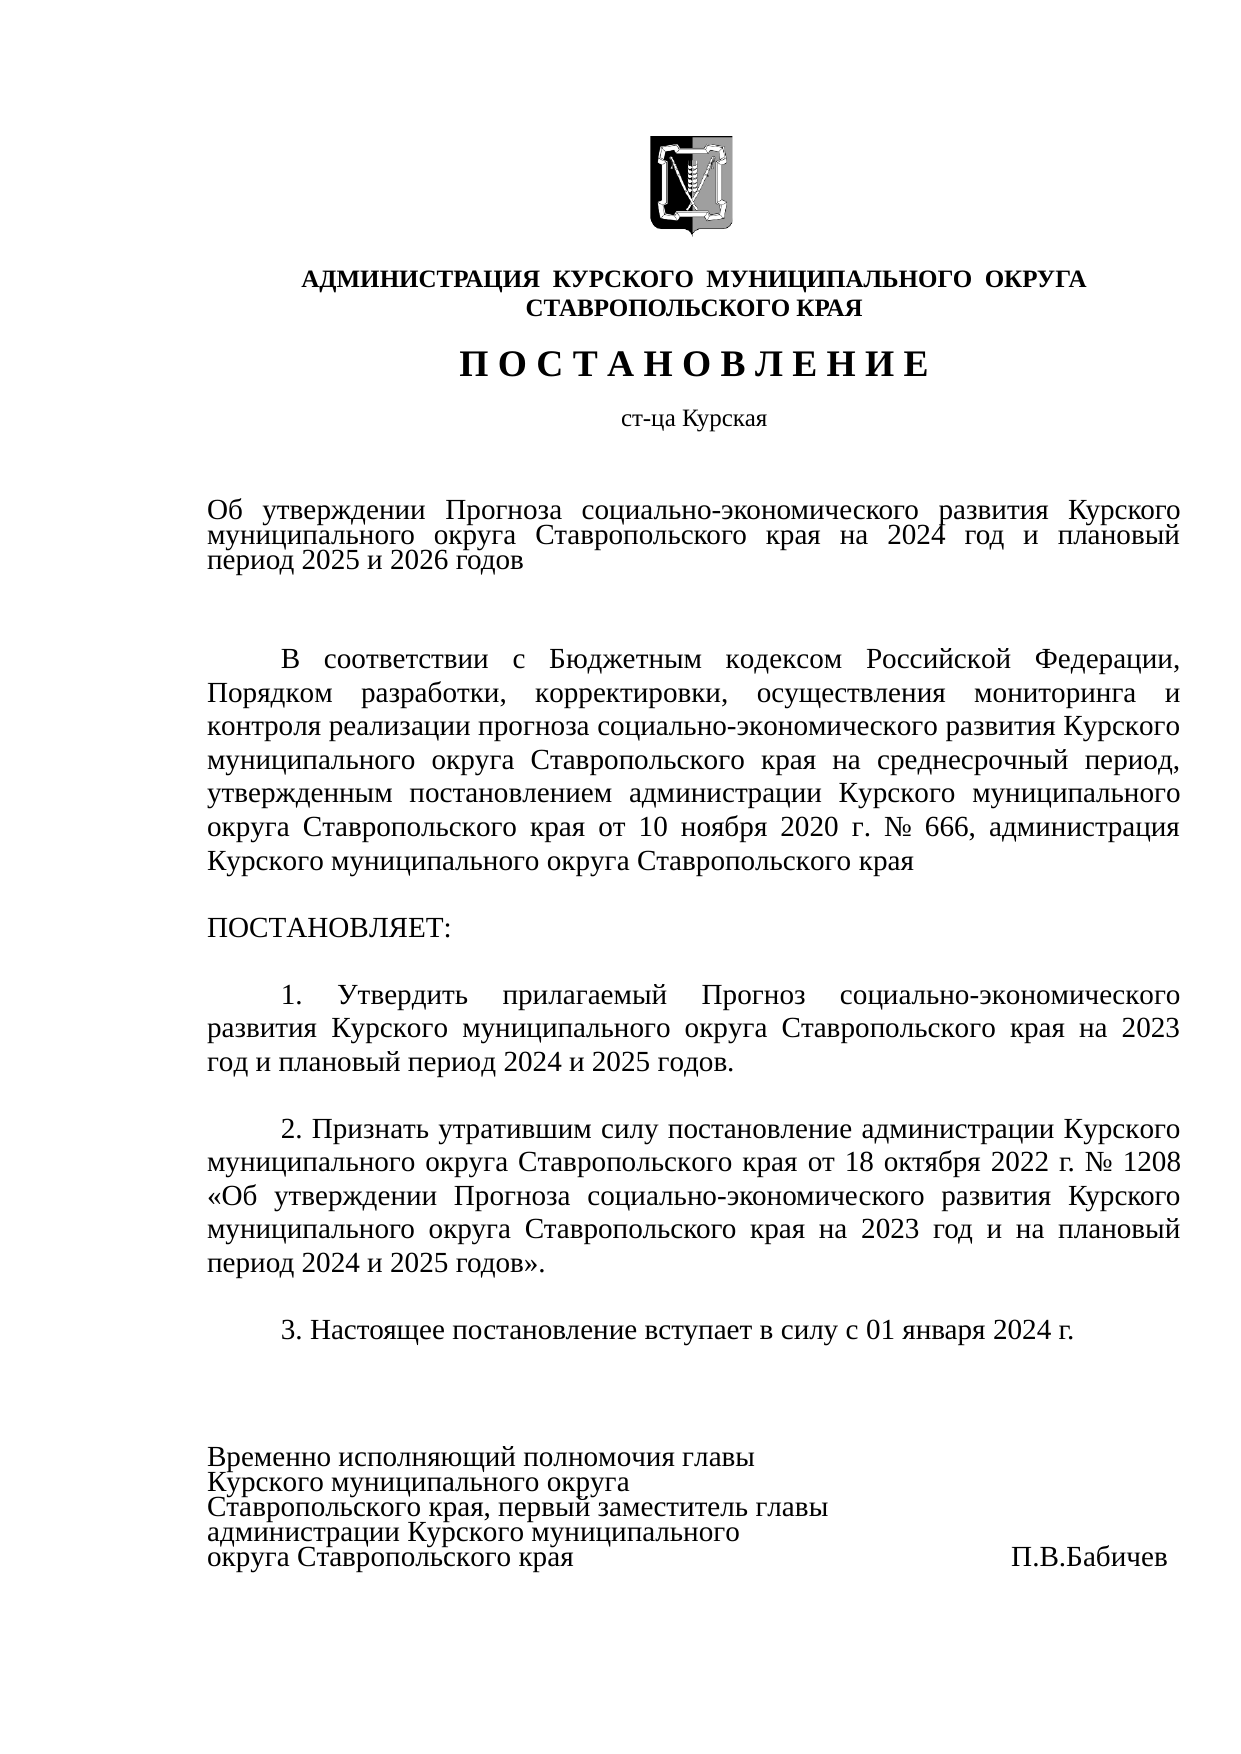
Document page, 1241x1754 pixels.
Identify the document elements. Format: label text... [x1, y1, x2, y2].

text П О С Т А Н О В Л Е Н И Е [207, 341, 1181, 384]
text АДМИНИСТРАЦИЯ КУРСКОГО МУНИЦИПАЛЬНОГО ОКРУГА [207, 264, 1181, 293]
text СТАВРОПОЛЬСКОГО КРАЯ [207, 293, 1181, 322]
picture [650, 136, 733, 237]
text 2. Признать утратившим силу постановление администрации Курского муниципального округа Ставропольского края от 18 октября 2022 г. № 1208 «Об утверждении Прогноза социально-экономического развития Курского муниципального округа Ставропольского края на 2023 год и на плановый период 2024 и 2025 годов». [207, 1111, 1181, 1279]
text ПОСТАНОВЛЯЕТ: [207, 910, 1181, 943]
text ст-ца Курская [207, 403, 1181, 432]
text Курского муниципального округа [207, 1471, 1181, 1496]
text администрации Курского муниципального [207, 1521, 1181, 1546]
text Об утверждении Прогноза социально-экономического развития Курского муниципального округа Ставропольского края на 2024 год и плановый период 2025 и 2026 годов [207, 499, 1181, 574]
text Временно исполняющий полномочия главы [207, 1446, 1181, 1471]
text В соответствии с Бюджетным кодексом Российской Федерации, Порядком разработки, корректировки, осуществления мониторинга и контроля реализации прогноза социально-экономического развития Курского муниципального округа Ставропольского края на среднесрочный период, утвержденным постановлением администрации Курского муниципального округа Ставропольского края от 10 ноября 2020 г. № 666, администрация Курского муниципального округа Ставропольского края [207, 641, 1181, 876]
text Ставропольского края, первый заместитель главы [207, 1496, 1181, 1521]
text округа Ставропольского края П.В.Бабичев [207, 1546, 1181, 1571]
text 3. Настоящее постановление вступает в силу с 01 января 2024 г. [207, 1312, 1181, 1346]
text 1. Утвердить прилагаемый Прогноз социально-экономического развития Курского муниципального округа Ставропольского края на 2023 год и плановый период 2024 и 2025 годов. [207, 977, 1181, 1077]
